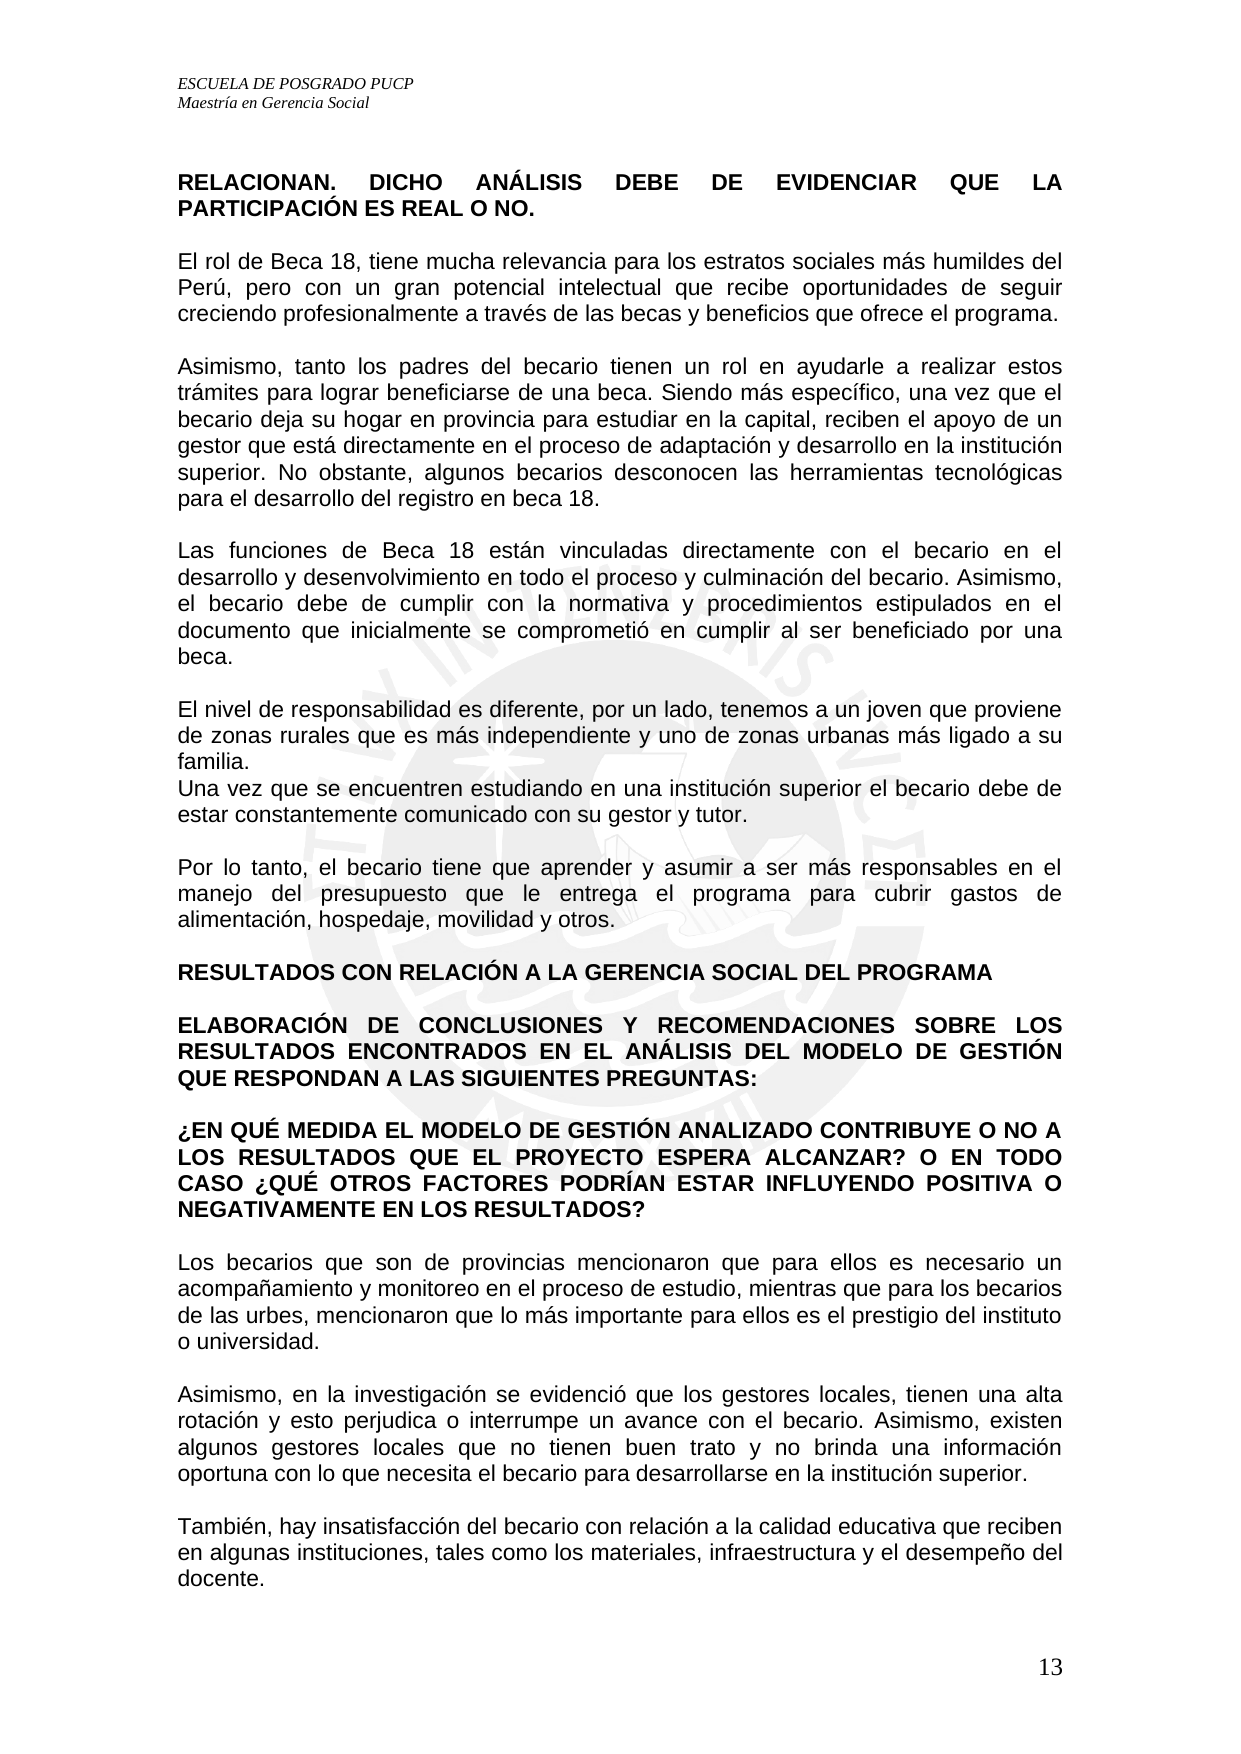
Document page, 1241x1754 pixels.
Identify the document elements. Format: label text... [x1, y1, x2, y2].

text ¿EN QUÉ MEDIDA EL MODELO DE GESTIÓN ANALIZADO CONTRIBUYE O NO A LOS RESULTADOS QUE EL PROYECTO ESPERA ALCANZAR? O EN TODO CASO ¿QUÉ OTROS FACTORES PODRÍAN ESTAR INFLUYENDO POSITIVA O NEGATIVAMENTE EN LOS RESULTADOS? [177, 1117, 1063, 1223]
text Asimismo, tanto los padres del becario tienen un rol en ayudarle a realizar estos trámites para lograr beneficiarse de una beca. Siendo más específico, una vez que el becario deja su hogar en provincia para estudiar en la capital, reciben el apoyo de un gestor que está directamente en el proceso de adaptación y desarrollo en la institución superior. No obstante, algunos becarios desconocen las herramientas tecnológicas para el desarrollo del registro en beca 18. [177, 353, 1063, 511]
text Asimismo, en la investigación se evidenció que los gestores locales, tienen una alta rotación y esto perjudica o interrumpe un avance con el becario. Asimismo, existen algunos gestores locales que no tienen buen trato y no brinda una información oportuna con lo que necesita el becario para desarrollarse en la institución superior. [177, 1381, 1063, 1486]
text Las funciones de Beca 18 están vinculadas directamente con el becario en el desarrollo y desenvolvimiento en todo el proceso y culminación del becario. Asimismo, el becario debe de cumplir con la normativa y procedimientos estipulados en el documento que inicialmente se comprometió en cumplir al ser beneficiado por una beca. [177, 537, 1063, 669]
text Por lo tanto, el becario tiene que aprender y asumir a ser más responsables en el manejo del presupuesto que le entrega el programa para cubrir gastos de alimentación, hospedaje, movilidad y otros. [177, 854, 1063, 933]
text El rol de Beca 18, tiene mucha relevancia para los estratos sociales más humildes del Perú, pero con un gran potencial intelectual que recibe oportunidades de seguir creciendo profesionalmente a través de las becas y beneficios que ofrece el programa. [177, 248, 1063, 327]
text El nivel de responsabilidad es diferente, por un lado, tenemos a un joven que proviene de zonas rurales que es más independiente y uno de zonas urbanas más ligado a su familia. [177, 696, 1063, 775]
text RESULTADOS CON RELACIÓN A LA GERENCIA SOCIAL DEL PROGRAMA [177, 959, 1063, 986]
text Los becarios que son de provincias mencionaron que para ellos es necesario un acompañamiento y monitoreo en el proceso de estudio, mientras que para los becarios de las urbes, mencionaron que lo más importante para ellos es el prestigio del instituto o universidad. [177, 1249, 1063, 1354]
text Una vez que se encuentren estudiando en una institución superior el becario debe de estar constantemente comunicado con su gestor y tutor. [177, 775, 1063, 827]
text También, hay insatisfacción del becario con relación a la calidad educativa que reciben en algunas instituciones, tales como los materiales, infraestructura y el desempeño del docente. [177, 1513, 1063, 1592]
text ELABORACIÓN DE CONCLUSIONES Y RECOMENDACIONES SOBRE LOS RESULTADOS ENCONTRADOS EN EL ANÁLISIS DEL MODELO DE GESTIÓN QUE RESPONDAN A LAS SIGUIENTES PREGUNTAS: [177, 1012, 1063, 1091]
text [177, 168, 1063, 221]
